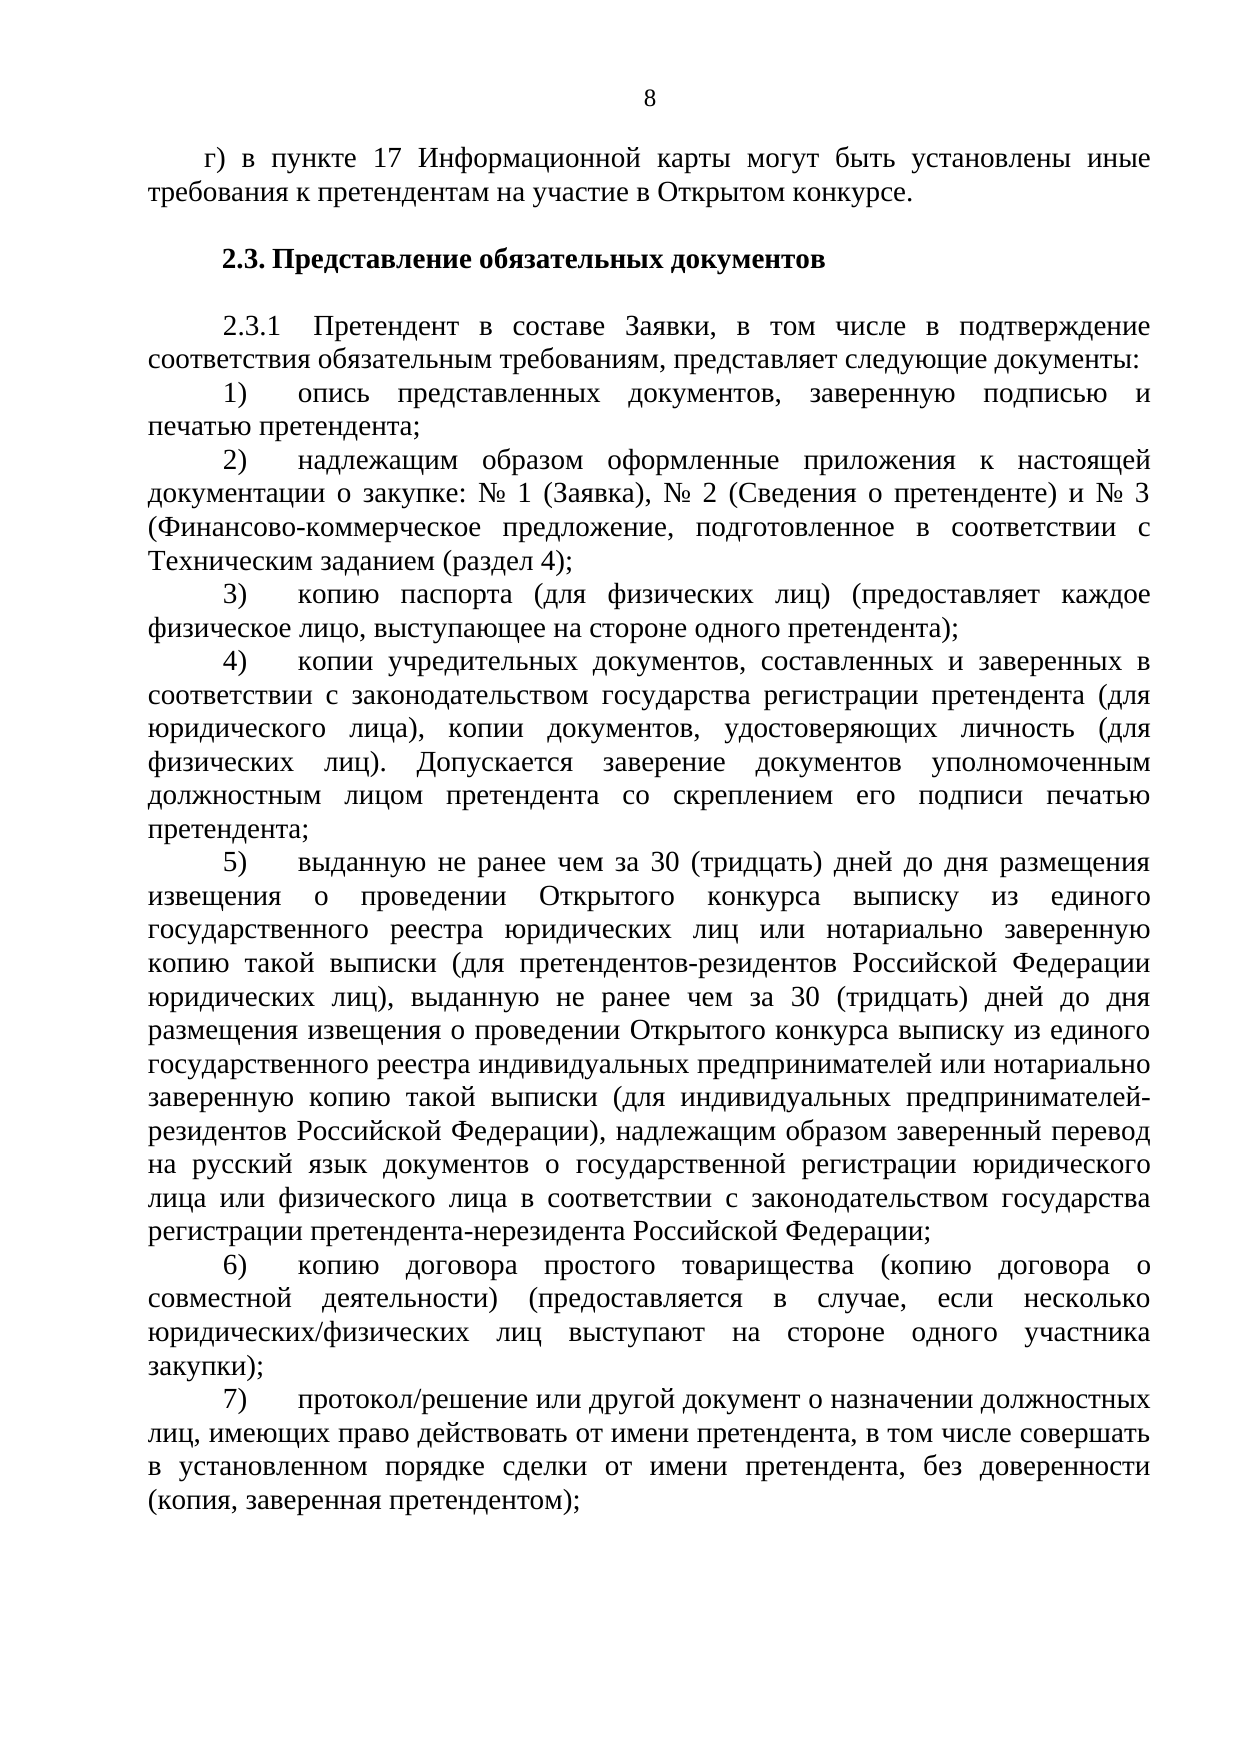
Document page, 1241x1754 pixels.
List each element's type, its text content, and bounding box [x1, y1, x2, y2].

list Претендент в составе Заявки, в том числе в подтверждение соответствия обязательным требованиям, представляет следующие документы: [148, 308, 1152, 375]
list копии учредительных документов, составленных и заверенных в соответствии с законодательством государства регистрации претендента (для юридического лица), копии документов, удостоверяющих личность (для физических лиц). Допускается заверение документов уполномоченным должностным лицом претендента со скреплением его подписи печатью претендента; [148, 643, 1152, 844]
list надлежащим образом оформленные приложения к настоящей документации о закупке: № 1 (Заявка), № 2 (Сведения о претенденте) и № 3 (Финансово-коммерческое предложение, подготовленное в соответствии с Техническим заданием (раздел 4); [148, 442, 1152, 576]
list выданную не ранее чем за 30 (тридцать) дней до дня размещения извещения о проведении Открытого конкурса выписку из единого государственного реестра юридических лиц или нотариально заверенную копию такой выписки (для претендентов-резидентов Российской Федерации юридических лиц), выданную не ранее чем за 30 (тридцать) дней до дня размещения извещения о проведении Открытого конкурса выписку из единого государственного реестра индивидуальных предпринимателей или нотариально заверенную копию такой выписки (для индивидуальных предпринимателей-резидентов Российской Федерации), надлежащим образом заверенный перевод на русский язык документов о государственной регистрации юридического лица или физического лица в соответствии с законодательством государства регистрации претендента-нерезидента Российской Федерации; [148, 844, 1152, 1247]
list протокол/решение или другой документ о назначении должностных лиц, имеющих право действовать от имени претендента, в том числе совершать в установленном порядке сделки от имени претендента, без доверенности (копия, заверенная претендентом); [148, 1381, 1152, 1515]
list опись представленных документов, заверенную подписью и печатью претендента; [148, 375, 1152, 442]
list копию паспорта (для физических лиц) (предоставляет каждое физическое лицо, выступающее на стороне одного претендента); [148, 576, 1152, 643]
list Представление обязательных документов [148, 241, 1152, 274]
text г) в пункте 17 Информационной карты могут быть установлены иные требования к претендентам на участие в Открытом конкурсе. [148, 140, 1152, 207]
list копию договора простого товарищества (копию договора о совместной деятельности) (предоставляется в случае, если несколько юридических/физических лиц выступают на стороне одного участника закупки); [148, 1247, 1152, 1381]
